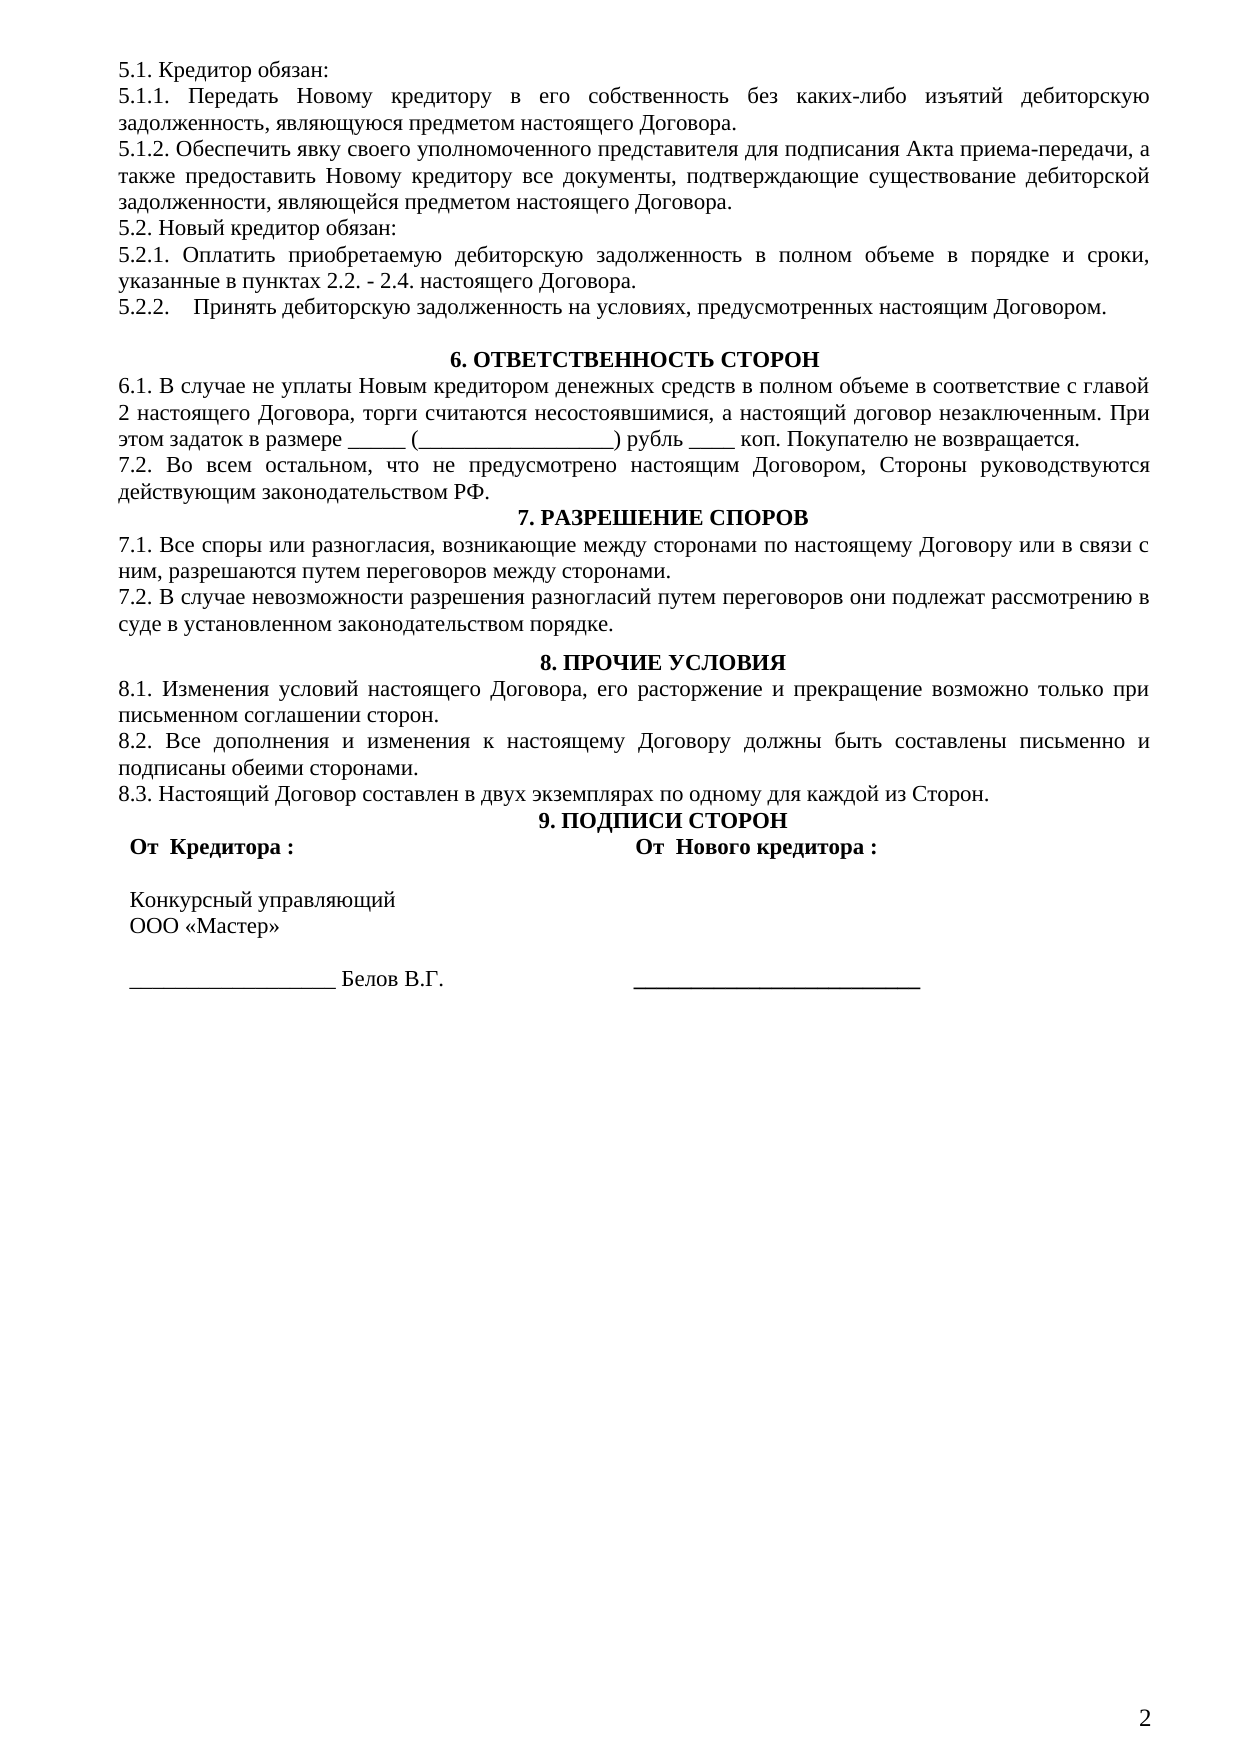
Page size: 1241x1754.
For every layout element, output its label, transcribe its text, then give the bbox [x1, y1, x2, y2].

text 7.2. Во всем остальном, что не предусмотрено настоящим Договором, Стороны руководствуются действующим законодательством РФ. [118, 452, 1152, 504]
text 9. ПОДПИСИ СТОРОН [118, 807, 1152, 833]
table_cell _________________________ [624, 886, 1130, 991]
text 6.1. В случае не уплаты Новым кредитором денежных средств в полном объеме в соответствие с главой 2 настоящего Договора, торги считаются несостоявшимися, а настоящий договор незаключенным. При этом задаток в размере _____ (_________________) рубль ____ коп. Покупателю не возвращается. [118, 372, 1152, 452]
text 5.2.1. Оплатить приобретаемую дебиторскую задолженность в полном объеме в порядке и сроки, указанные в пунктах 2.2. - 2.4. настоящего Договора. [118, 241, 1152, 293]
text 8.1. Изменения условий настоящего Договора, его расторжение и прекращение возможно только при письменном соглашении сторон. [118, 675, 1152, 728]
text 6. ОТВЕТСТВЕННОСТЬ СТОРОН [118, 346, 1152, 372]
text 7.1. Все споры или разногласия, возникающие между сторонами по настоящему Договору или в связи с ним, разрешаются путем переговоров между сторонами. [118, 531, 1152, 583]
text 8.2. Все дополнения и изменения к настоящему Договору должны быть составлены письменно и подписаны обеими сторонами. [118, 728, 1152, 780]
text 8. ПРОЧИЕ УСЛОВИЯ [118, 648, 1152, 675]
text 5.1. Кредитор обязан: [118, 56, 1152, 83]
text 5.2. Новый кредитор обязан: [118, 214, 1152, 241]
text 7. РАЗРЕШЕНИЕ СПОРОВ [118, 504, 1152, 531]
table_header От Нового кредитора : [624, 833, 1130, 886]
text 8.3. Настоящий Договор составлен в двух экземплярах по одному для каждой из Сторон. [118, 780, 1152, 807]
text 7.2. В случае невозможности разрешения разногласий путем переговоров они подлежат рассмотрению в суде в установленном законодательством порядке. [118, 583, 1152, 636]
text 5.1.1. Передать Новому кредитору в его собственность без каких-либо изъятий дебиторскую задолженность, являющуюся предметом настоящего Договора. [118, 83, 1152, 135]
list Принять дебиторскую задолженность на условиях, предусмотренных настоящим Договором. [118, 293, 1152, 320]
text 5.1.2. Обеспечить явку своего уполномоченного представителя для подписания Акта приема-передачи, а также предоставить Новому кредитору все документы, подтверждающие существование дебиторской задолженности, являющейся предметом настоящего Договора. [118, 135, 1152, 214]
table_header От Кредитора : [118, 833, 624, 886]
table_cell Конкурсный управляющий ООО «Мастер» __________________ Белов В.Г. [118, 886, 624, 991]
